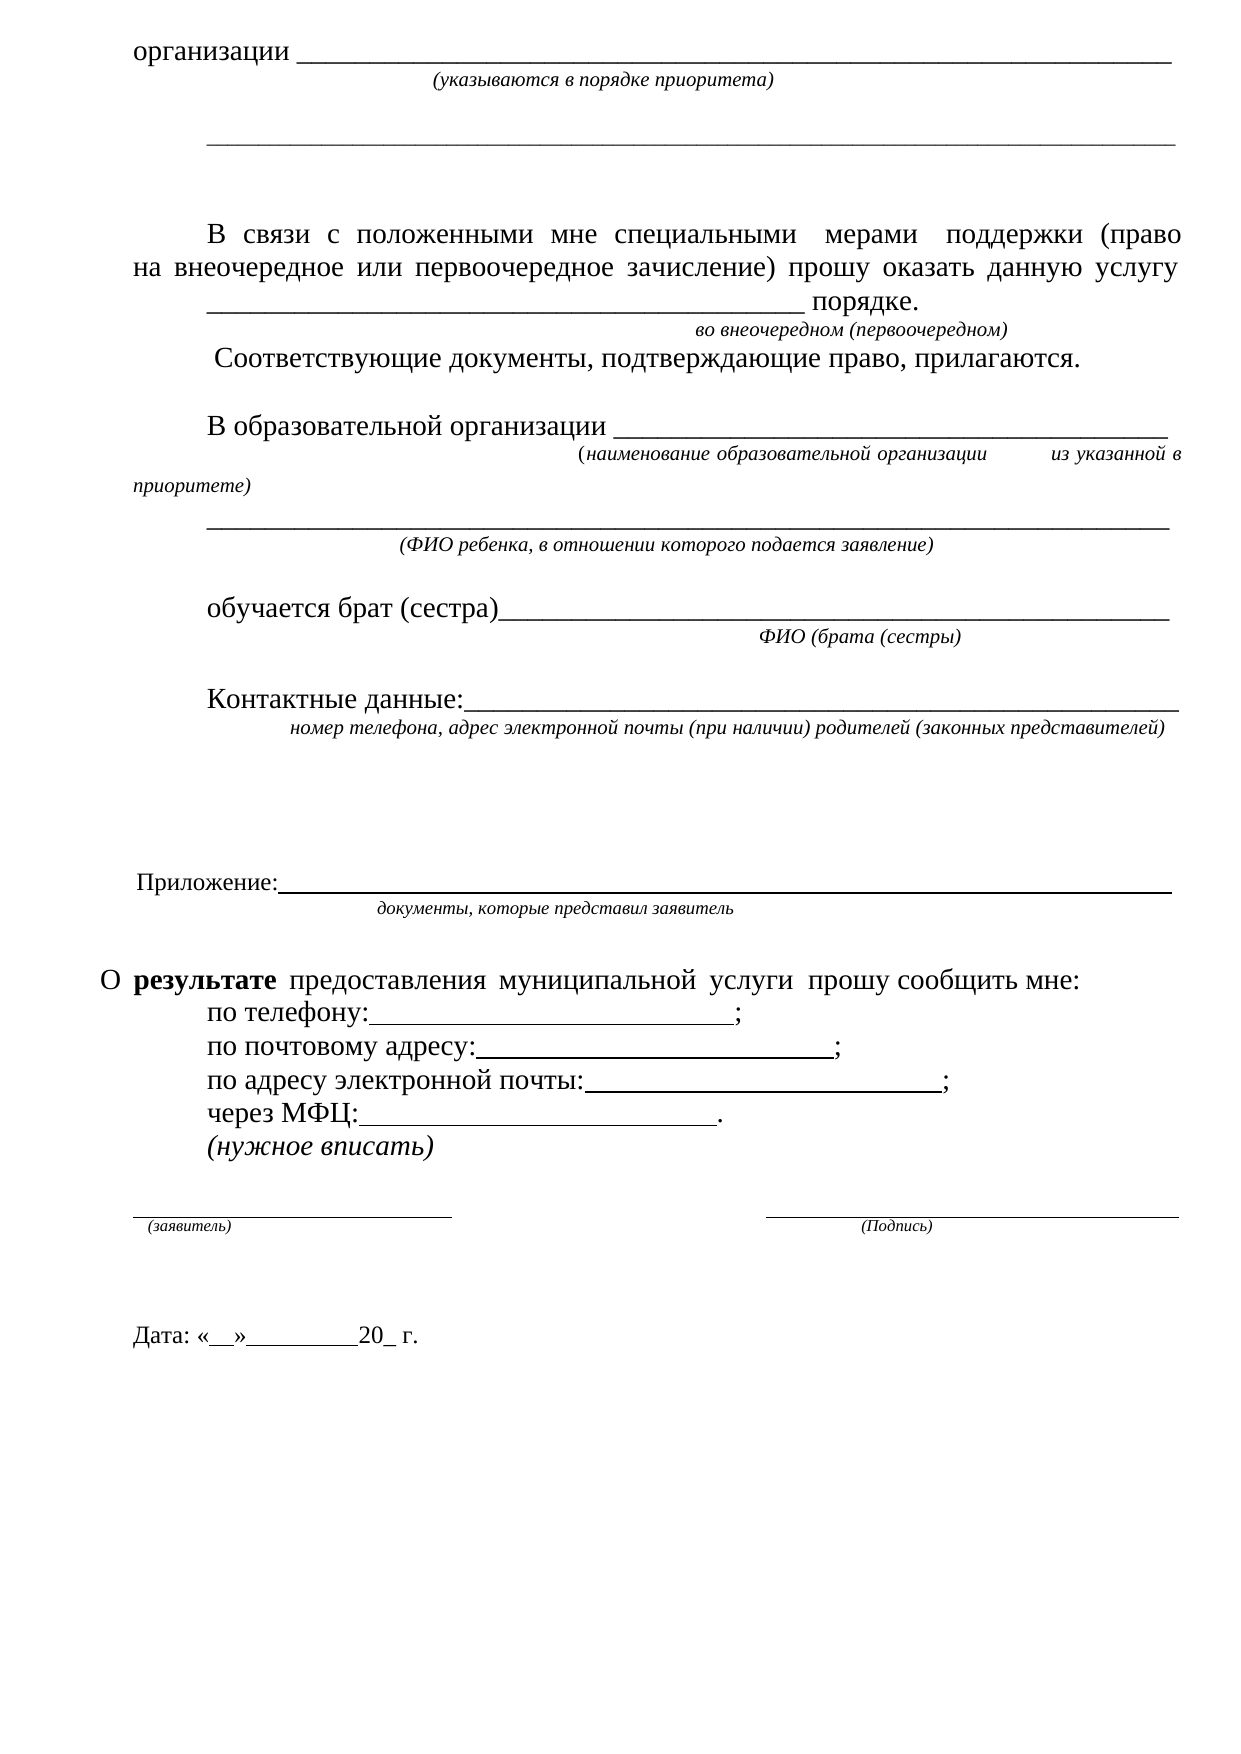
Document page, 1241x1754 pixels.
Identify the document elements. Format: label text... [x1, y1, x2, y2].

text В связи с положенными мне специальными мерами поддержки (право на внеочередное или первоочередное зачисление) прошу оказать данную услугу [133, 216, 1182, 283]
text номер телефона, адрес электронной почты (при наличии) родителей (законных представителей) [133, 715, 1181, 739]
text О результате предоставления муниципальной услуги прошу сообщить мне: [100, 962, 1217, 995]
text (наименование образовательной организации из указанной в приоритете) [133, 441, 1182, 499]
text по адресу электронной почты: ; через МФЦ: . [207, 1062, 950, 1129]
text Соответствующие документы, подтверждающие право, прилагаются. [133, 341, 1182, 374]
text Дата: « » 20_ г. [133, 1320, 1217, 1348]
text Приложение: [100, 867, 1208, 896]
text (заявитель) (Подпись) [148, 1213, 1217, 1234]
text по телефону: ; [207, 995, 1217, 1028]
text (нужное вписать) [207, 1129, 1217, 1162]
text (указываются в порядке приоритета) [133, 67, 1181, 91]
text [133, 33, 1181, 67]
text обучается брат (сестра)______________________________________________ [133, 590, 1182, 623]
text В образовательной организации ______________________________________ [133, 408, 1182, 441]
text Контактные данные:_________________________________________________ [133, 681, 1181, 715]
text _____________________________________________________________________________________________ [133, 124, 1181, 148]
text __________________________________________________________________ [133, 499, 1182, 532]
text (ФИО ребенка, в отношении которого подается заявление) [133, 532, 1182, 556]
text ФИО (брата (сестры) [133, 623, 1182, 648]
text по почтовому адресу: ; [207, 1028, 1217, 1062]
text документы, которые представил заявитель [377, 897, 1217, 918]
text во внеочередном (первоочередном) [100, 316, 1182, 341]
text _________________________________________ порядке. [133, 283, 1182, 316]
